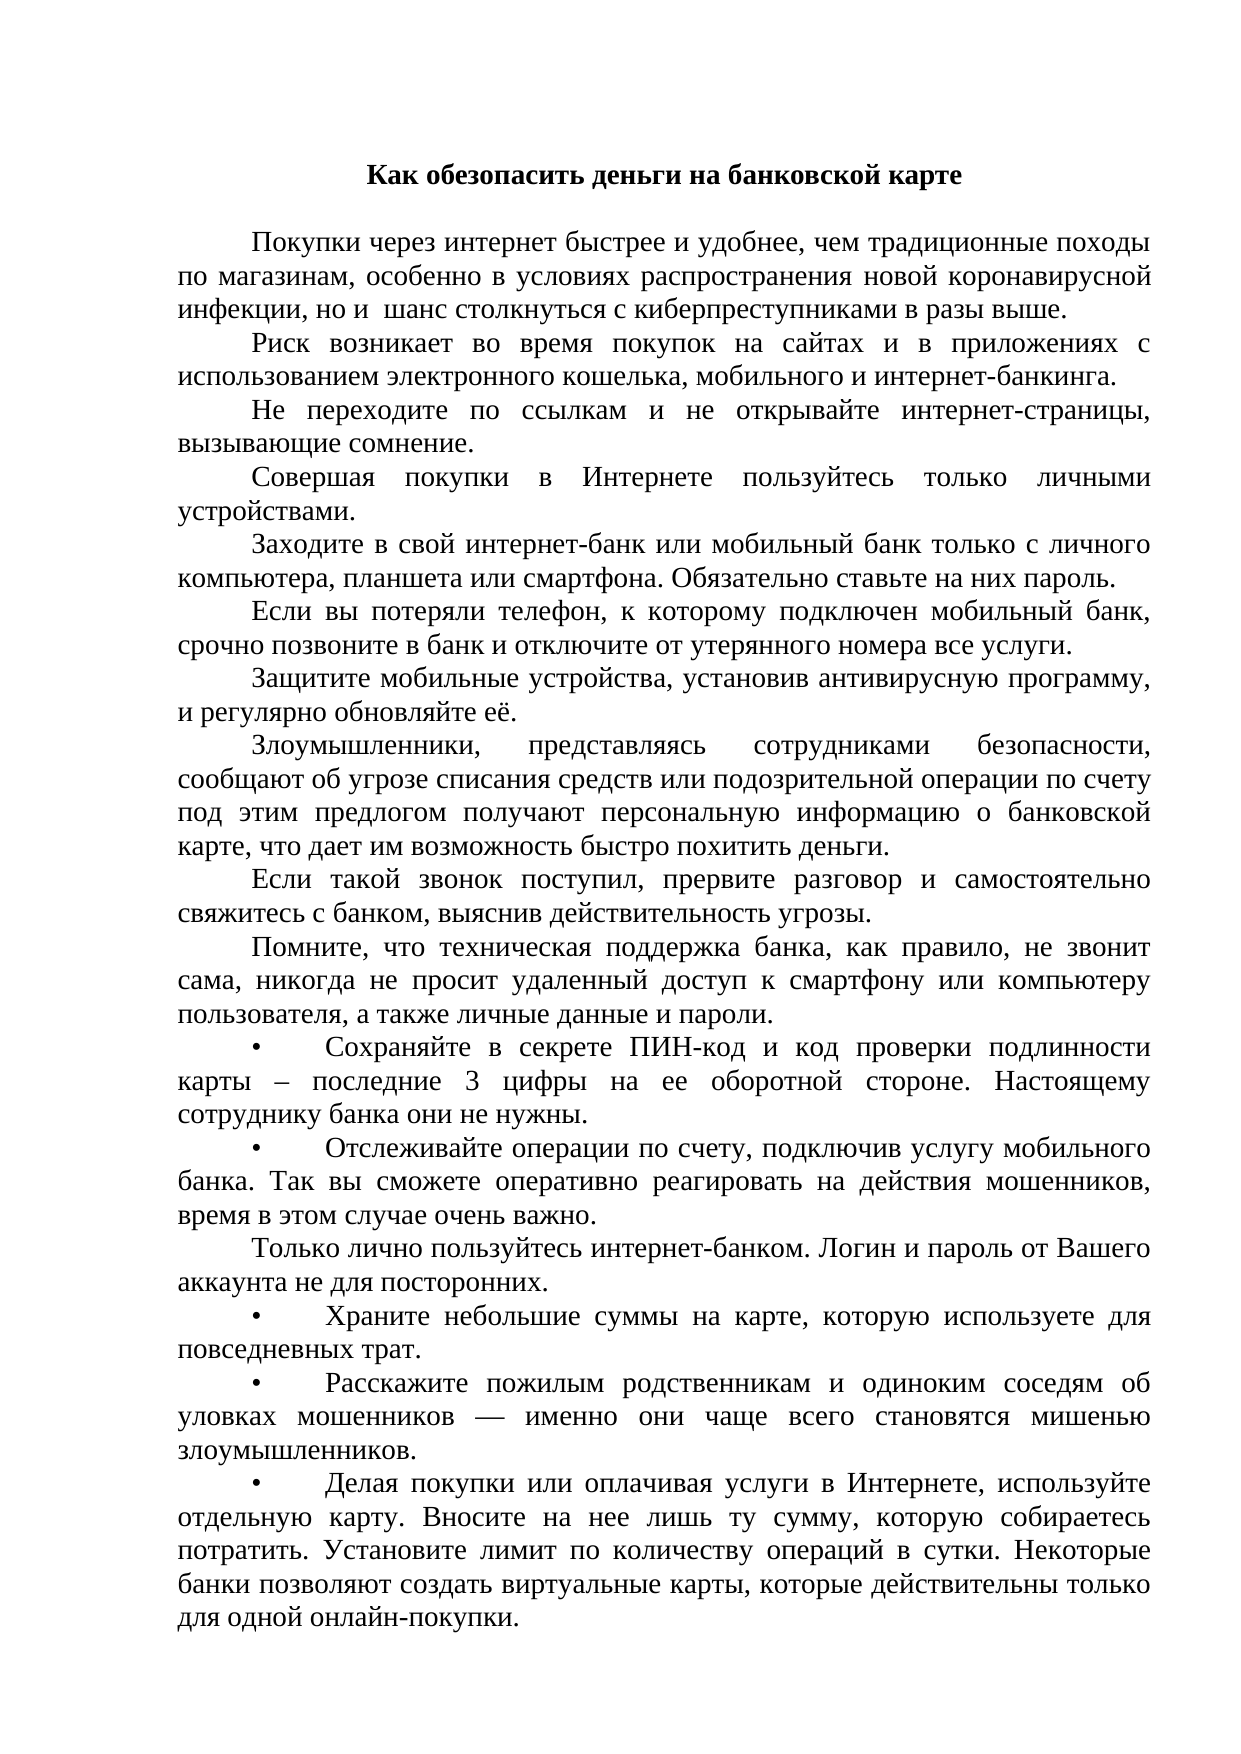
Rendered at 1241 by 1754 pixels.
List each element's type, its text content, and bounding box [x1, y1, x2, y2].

text Покупки через интернет быстрее и удобнее, чем традиционные походы по магазинам, особенно в условиях распространения новой коронавирусной инфекции, но и шанс столкнуться с киберпреступниками в разы выше. [177, 224, 1152, 325]
text Если вы потеряли телефон, к которому подключен мобильный банк, срочно позвоните в банк и отключите от утерянного номера все услуги. [177, 593, 1152, 660]
text • Делая покупки или оплачивая услуги в Интернете, используйте отдельную карту. Вносите на нее лишь ту сумму, которую собираетесь потратить. Установите лимит по количеству операций в сутки. Некоторые банки позволяют создать виртуальные карты, которые действительны только для одной онлайн-покупки. [177, 1465, 1152, 1633]
text Заходите в свой интернет-банк или мобильный банк только с личного компьютера, планшета или смартфона. Обязательно ставьте на них пароль. [177, 526, 1152, 593]
text Защитите мобильные устройства, установив антивирусную программу, и регулярно обновляйте её. [177, 660, 1152, 727]
text Только лично пользуйтесь интернет-банком. Логин и пароль от Вашего аккаунта не для посторонних. [177, 1231, 1152, 1298]
text • Храните небольшие суммы на карте, которую используете для повседневных трат. [177, 1298, 1152, 1365]
text Совершая покупки в Интернете пользуйтесь только личными устройствами. [177, 459, 1152, 526]
text Если такой звонок поступил, прервите разговор и самостоятельно свяжитесь с банком, выяснив действительность угрозы. [177, 862, 1152, 929]
text Не переходите по ссылкам и не открывайте интернет-страницы, вызывающие сомнение. [177, 392, 1152, 459]
text Помните, что техническая поддержка банка, как правило, не звонит сама, никогда не просит удаленный доступ к смартфону или компьютеру пользователя, а также личные данные и пароли. [177, 929, 1152, 1029]
text Как обезопасить деньги на банковской карте [177, 157, 1152, 191]
text • Сохраняйте в секрете ПИН-код и код проверки подлинности карты – последние 3 цифры на ее оборотной стороне. Настоящему сотруднику банка они не нужны. [177, 1029, 1152, 1130]
text Злоумышленники, представляясь сотрудниками безопасности, сообщают об угрозе списания средств или подозрительной операции по счету под этим предлогом получают персональную информацию о банковской карте, что дает им возможность быстро похитить деньги. [177, 727, 1152, 862]
text • Отслеживайте операции по счету, подключив услугу мобильного банка. Так вы сможете оперативно реагировать на действия мошенников, время в этом случае очень важно. [177, 1130, 1152, 1231]
text • Расскажите пожилым родственникам и одиноким соседям об уловках мошенников — именно они чаще всего становятся мишенью злоумышленников. [177, 1365, 1152, 1465]
text Риск возникает во время покупок на сайтах и в приложениях с использованием электронного кошелька, мобильного и интернет-банкинга. [177, 325, 1152, 392]
